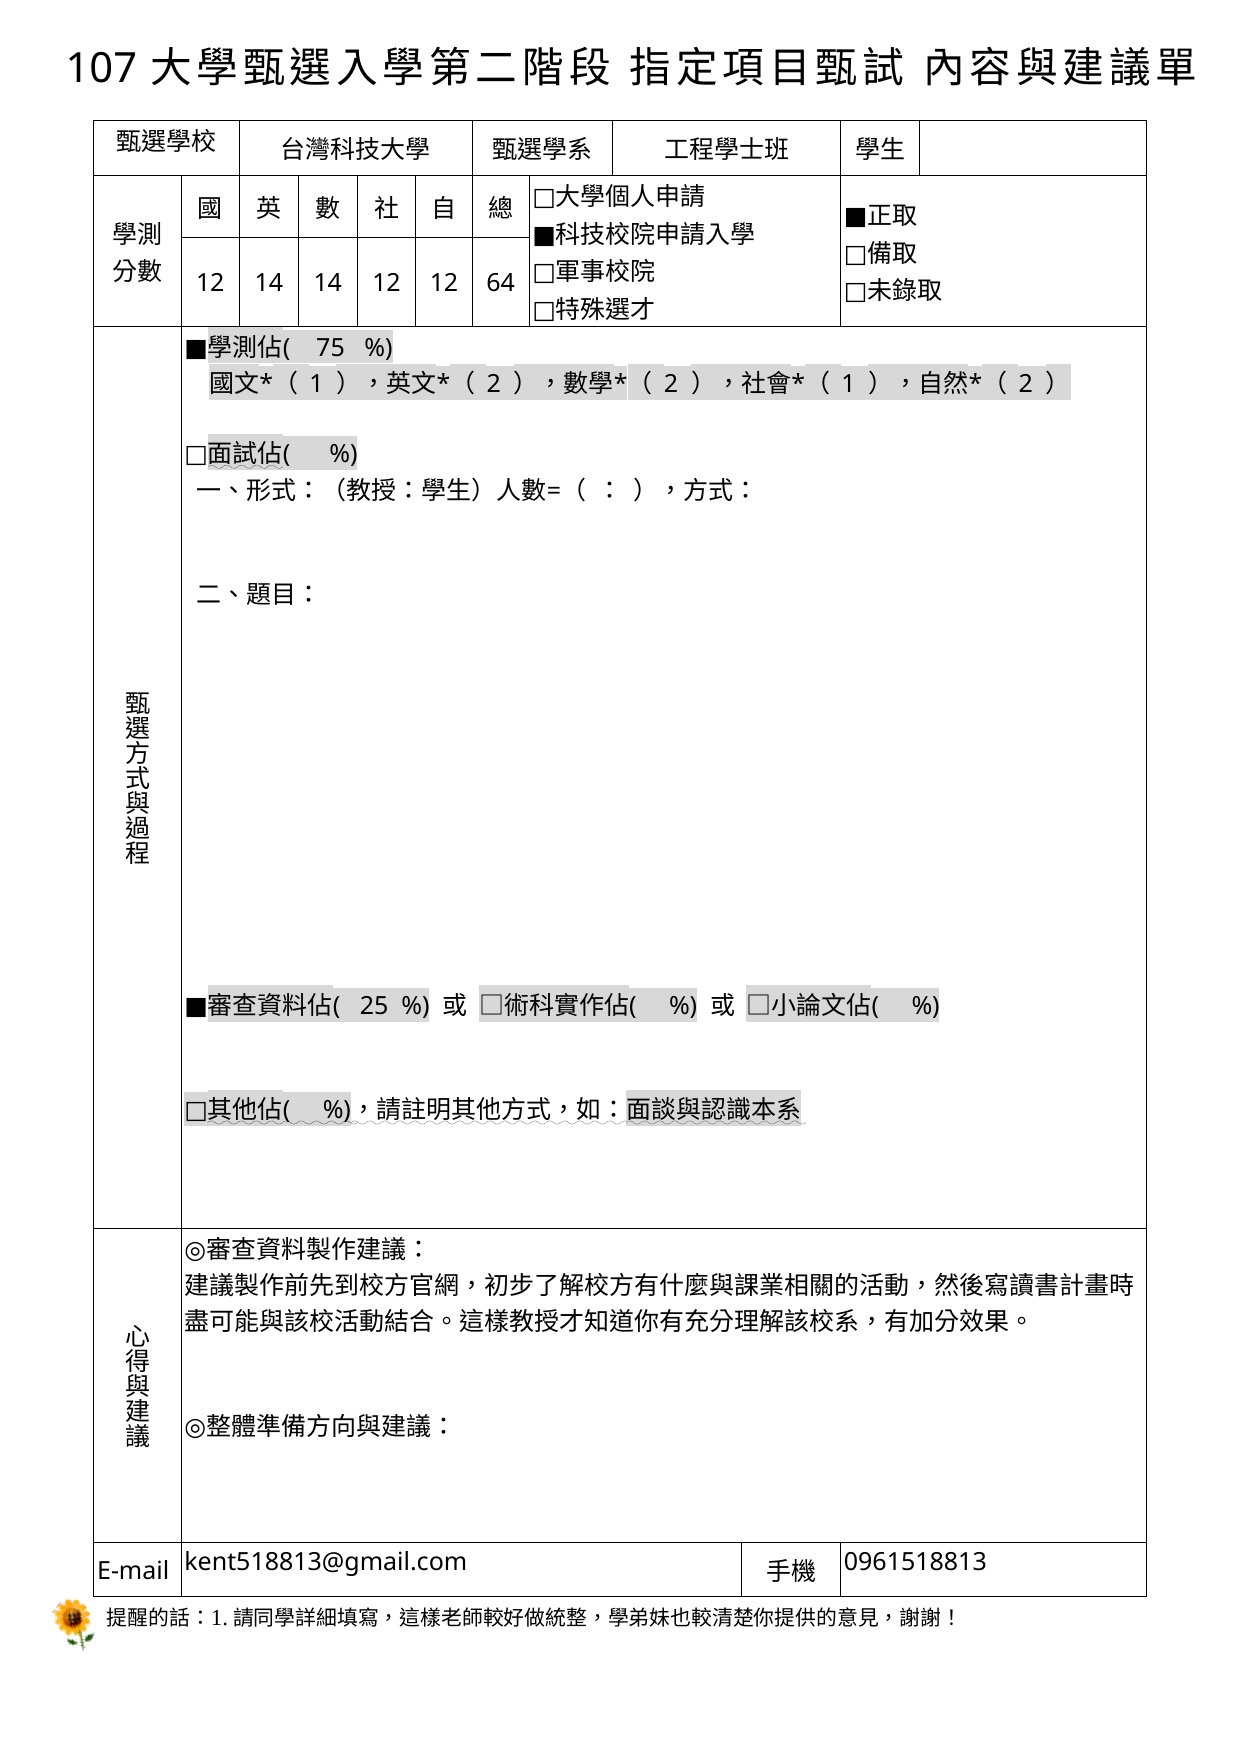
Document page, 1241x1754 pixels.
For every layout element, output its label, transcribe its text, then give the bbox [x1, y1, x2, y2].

table_cell 12 [416, 238, 472, 326]
table_cell 學測 分數 [94, 176, 181, 326]
table_cell 總 [473, 176, 529, 237]
table_header [920, 121, 1146, 175]
table_cell E-mail [94, 1543, 181, 1596]
table_cell 手機 [742, 1543, 840, 1596]
table_header 台灣科技大學 [240, 121, 472, 175]
table_header 甄選學系 [473, 121, 612, 175]
table_cell 甄選方式與過程 [94, 327, 181, 1228]
table_cell 國 [182, 176, 239, 237]
table_cell □大學個人申請 ■科技校院申請入學 □軍事校院 □特殊選才 [530, 176, 840, 326]
table_cell ■學測佔( 75 %) 國文*（ 1 ），英文*（ 2 ），數學*（ 2 ），社會*（ 1 ），自然*（ 2 ） □面試佔( %) 一、形式：（教授：學生）人數=（ ： ），方式： 二、題目： ■審查資料佔( 25 %) 或 □術科實作佔( %) 或 □小論文佔( %) □其他佔( %)，請註明其他方式，如：面談與認識本系 [182, 327, 1146, 1228]
table_cell 英 [240, 176, 298, 237]
table_cell 64 [473, 238, 529, 326]
table_header 學生 [841, 121, 919, 175]
table_cell 14 [299, 238, 357, 326]
table_cell ◎審查資料製作建議： 建議製作前先到校方官網，初步了解校方有什麼與課業相關的活動，然後寫讀書計畫時盡可能與該校活動結合。這樣教授才知道你有充分理解該校系，有加分效果。 ◎整體準備方向與建議： [182, 1229, 1146, 1542]
table_cell 自 [416, 176, 472, 237]
table_cell 0961518813 [841, 1543, 1146, 1596]
table_cell 心得與建議 [94, 1229, 181, 1542]
table_header 甄選學校 [94, 121, 239, 175]
table_cell 12 [358, 238, 415, 326]
table_cell 12 [182, 238, 239, 326]
table_cell 14 [240, 238, 298, 326]
text 提醒的話：1. 請同學詳細填寫，這樣老師較好做統整，學弟妹也較清楚你提供的意見，謝謝！ [106, 1597, 1134, 1634]
table_cell 數 [299, 176, 357, 237]
picture [42, 1592, 106, 1655]
table_cell kent518813@gmail.com [182, 1543, 741, 1596]
table_header 工程學士班 [613, 121, 840, 175]
table_cell 社 [358, 176, 415, 237]
table_cell ■正取 □備取 □未錄取 [841, 176, 1146, 326]
